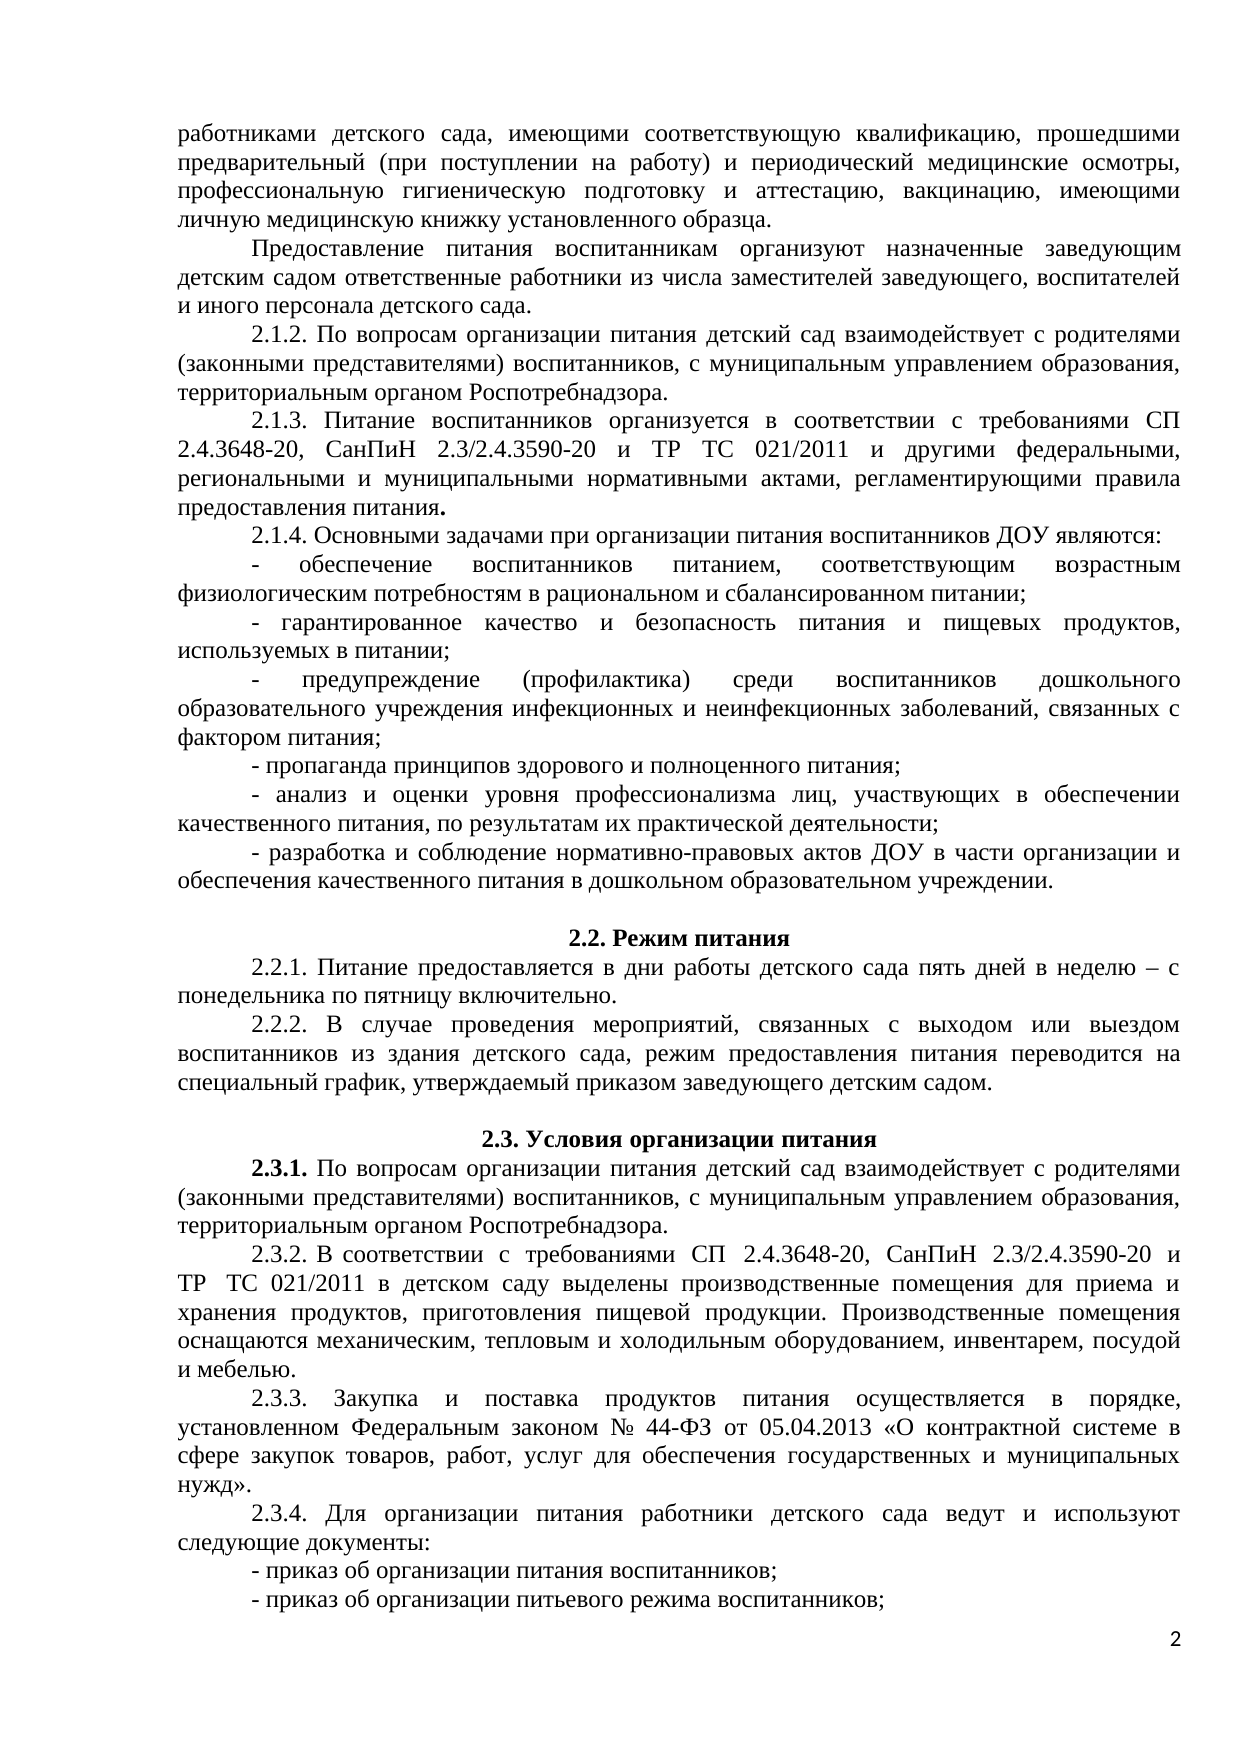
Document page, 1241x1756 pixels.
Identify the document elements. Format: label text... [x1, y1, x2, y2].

text 2.3.4. Для организации питания работники детского сада ведут и используют следующие документы: [177, 1498, 1181, 1556]
text 2.2. Режим питания [177, 923, 1181, 952]
text - обеспечение воспитанников питанием, соответствующим возрастным физиологическим потребностям в рациональном и сбалансированном питании; [177, 549, 1181, 607]
text - приказ об организации питьевого режима воспитанников; [177, 1584, 1181, 1613]
text 2.3.1. По вопросам организации питания детский сад взаимодействует с родителями (законными представителями) воспитанников, с муниципальным управлением образования, территориальным органом Роспотребнадзора. [177, 1153, 1181, 1239]
text 2.2.1. Питание предоставляется в дни работы детского сада пять дней в неделю – с понедельника по пятницу включительно. [177, 952, 1181, 1009]
text 2.1.4. Основными задачами при организации питания воспитанников ДОУ являются: [177, 521, 1181, 549]
text - предупреждение (профилактика) среди воспитанников дошкольного образовательного учреждения инфекционных и неинфекционных заболеваний, связанных с фактором питания; [177, 664, 1181, 751]
text - приказ об организации питания воспитанников; [177, 1556, 1181, 1584]
text - пропаганда принципов здорового и полноценного питания; [177, 751, 1181, 779]
text 2.2.2. В случае проведения мероприятий, связанных с выходом или выездом воспитанников из здания детского сада, режим предоставления питания переводится на специальный график, утверждаемый приказом заведующего детским садом. [177, 1009, 1181, 1096]
text - гарантированное качество и безопасность питания и пищевых продуктов, используемых в питании; [177, 607, 1181, 664]
text 2.1.3. Питание воспитанников организуется в соответствии с требованиями СП 2.4.3648-20, СанПиН 2.3/2.4.3590-20 и ТР ТС 021/2011 и другими федеральными, региональными и муниципальными нормативными актами, регламентирующими правила предоставления питания. [177, 406, 1181, 521]
text работниками детского сада, имеющими соответствующую квалификацию, прошедшими предварительный (при поступлении на работу) и периодический медицинские осмотры, профессиональную гигиеническую подготовку и аттестацию, вакцинацию, имеющими личную медицинскую книжку установленного образца. [177, 118, 1181, 233]
text 2.3.3. Закупка и поставка продуктов питания осуществляется в порядке, установленном Федеральным законом № 44-ФЗ от 05.04.2013 «О контрактной системе в сфере закупок товаров, работ, услуг для обеспечения государственных и муниципальных нужд». [177, 1383, 1181, 1498]
text - разработка и соблюдение нормативно-правовых актов ДОУ в части организации и обеспечения качественного питания в дошкольном образовательном учреждении. [177, 837, 1181, 894]
text 2.3. Условия организации питания [177, 1124, 1181, 1153]
text - анализ и оценки уровня профессионализма лиц, участвующих в обеспечении качественного питания, по результатам их практической деятельности; [177, 779, 1181, 837]
text Предоставление питания воспитанникам организуют назначенные заведующим детским садом ответственные работники из числа заместителей заведующего, воспитателей и иного персонала детского сада. [177, 233, 1181, 319]
text 2.1.2. По вопросам организации питания детский сад взаимодействует с родителями (законными представителями) воспитанников, с муниципальным управлением образования, территориальным органом Роспотребнадзора. [177, 319, 1181, 406]
text 2.3.2. В соответствии с требованиями СП 2.4.3648-20, СанПиН 2.3/2.4.3590-20 и ТР ТС 021/2011 в детском саду выделены производственные помещения для приема и хранения продуктов, приготовления пищевой продукции. Производственные помещения оснащаются механическим, тепловым и холодильным оборудованием, инвентарем, посудой и мебелью. [177, 1239, 1181, 1383]
